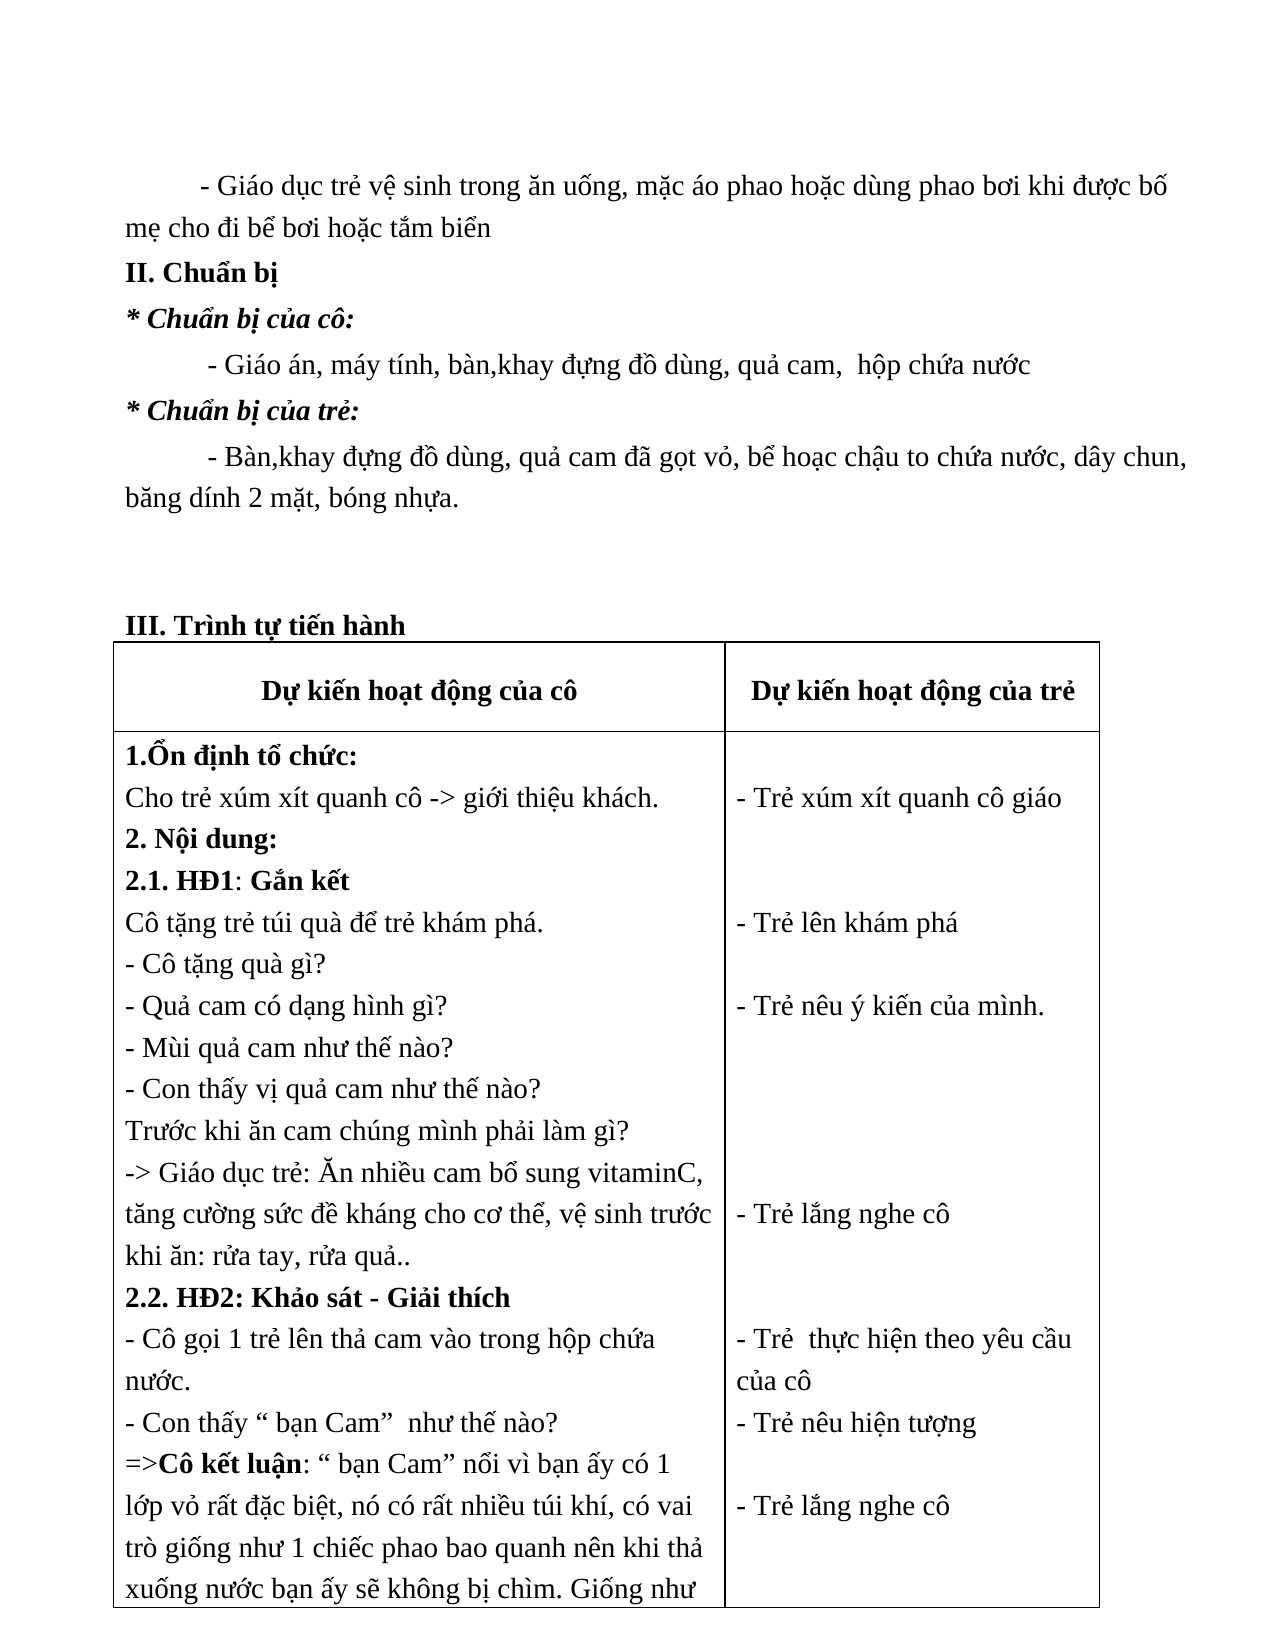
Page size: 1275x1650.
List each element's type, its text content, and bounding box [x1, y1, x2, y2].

text * Chuẩn bị của cô: [125, 295, 1210, 337]
text II. Chuẩn bị [125, 249, 1210, 291]
text * Chuẩn bị của trẻ: [125, 387, 1210, 429]
text - Bàn,khay đựng đồ dùng, quả cam đã gọt vỏ, bể hoạc chậu to chứa nước, dây chun, băng dính 2 mặt, bóng nhựa. [125, 433, 1210, 516]
text - Giáo án, máy tính, bàn,khay đựng đồ dùng, quả cam, hộp chứa nước [125, 341, 1210, 383]
text III. Trình tự tiến hành [125, 608, 1210, 641]
text - Giáo dục trẻ vệ sinh trong ăn uống, mặc áo phao hoặc dùng phao bơi khi được bố mẹ cho đi bể bơi hoặc tắm biển [125, 162, 1210, 245]
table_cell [726, 732, 1099, 1607]
table_header Dự kiến hoạt động của trẻ [726, 643, 1099, 731]
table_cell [114, 732, 724, 1607]
table_header Dự kiến hoạt động của cô [114, 643, 724, 731]
